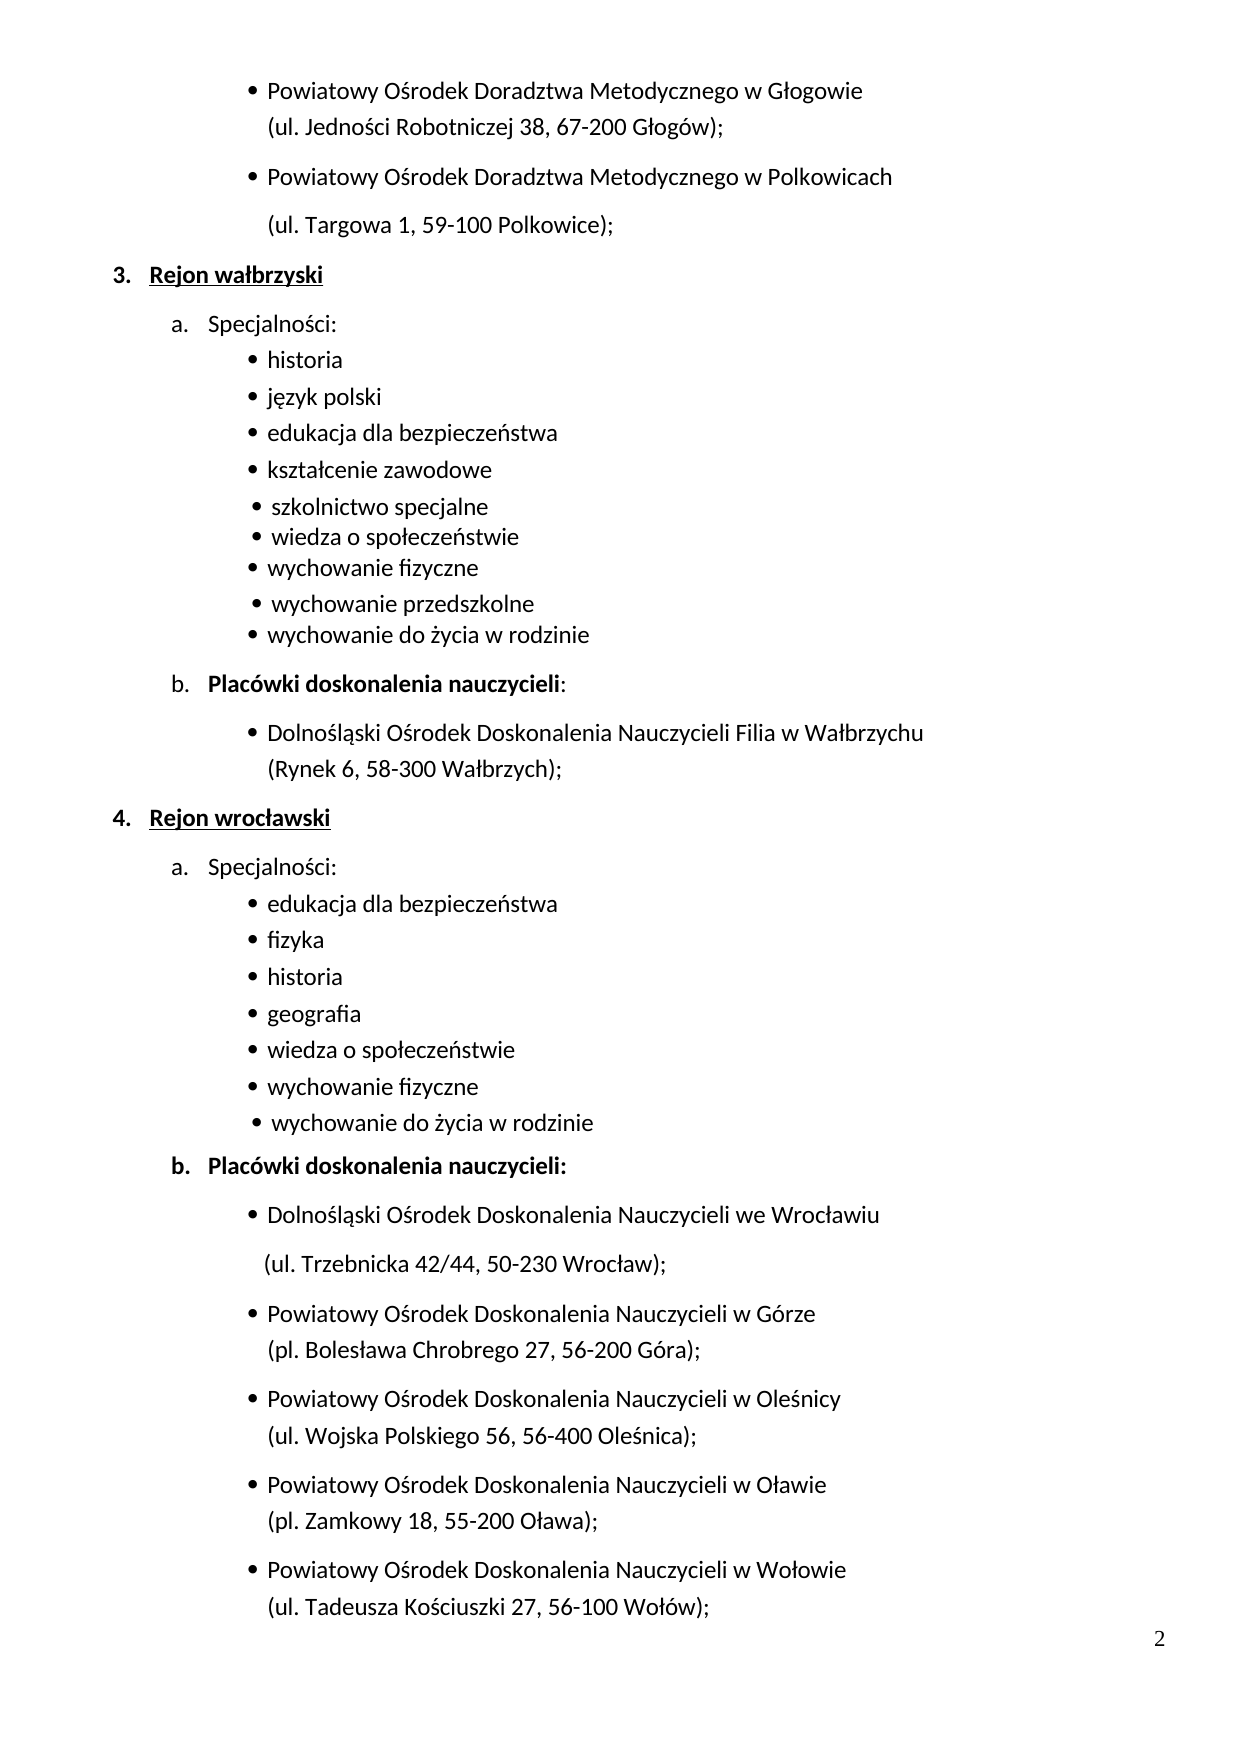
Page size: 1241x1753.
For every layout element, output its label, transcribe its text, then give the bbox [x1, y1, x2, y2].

list Powiatowy Ośrodek Doradztwa Metodycznego w Głogowie (ul. Jedności Robotniczej 38, 67-200 Głogów); [248, 75, 1165, 142]
list (ul. Targowa 1, 59-100 Polkowice); [267, 210, 1165, 240]
list wychowanie do życia w rodzinie [248, 619, 1165, 649]
list wychowanie przedszkolne [252, 588, 1165, 619]
list wychowanie fizyczne [248, 552, 1165, 582]
list Specjalności: [171, 308, 1165, 338]
list Rejon wrocławski [112, 802, 1165, 833]
list Powiatowy Ośrodek Doskonalenia Nauczycieli w Oławie (pl. Zamkowy 18, 55-200 Oława); [248, 1469, 1165, 1536]
list Powiatowy Ośrodek Doskonalenia Nauczycieli w Górze (pl. Bolesława Chrobrego 27, 56-200 Góra); [248, 1298, 1165, 1365]
list wiedza o społeczeństwie [248, 1034, 1165, 1065]
list Specjalności: [171, 852, 1165, 882]
list Powiatowy Ośrodek Doradztwa Metodycznego w Polkowicach [248, 161, 1165, 191]
list Placówki doskonalenia nauczycieli: [171, 668, 1165, 698]
list Powiatowy Ośrodek Doskonalenia Nauczycieli w Wołowie (ul. Tadeusza Kościuszki 27, 56-100 Wołów); [248, 1554, 1165, 1622]
text (ul. Trzebnicka 42/44, 50-230 Wrocław); [252, 1249, 1165, 1279]
list szkolnictwo specjalne [252, 491, 1165, 521]
list kształcenie zawodowe [248, 454, 1165, 484]
list wychowanie do życia w rodzinie [252, 1107, 1165, 1138]
list wychowanie fizyczne [248, 1071, 1165, 1101]
list edukacja dla bezpieczeństwa [248, 888, 1165, 919]
list Placówki doskonalenia nauczycieli: [171, 1151, 1165, 1181]
list geografia [248, 998, 1165, 1028]
list historia [248, 961, 1165, 992]
list Dolnośląski Ośrodek Doskonalenia Nauczycieli we Wrocławiu [248, 1199, 1165, 1230]
list historia [248, 344, 1165, 375]
list Dolnośląski Ośrodek Doskonalenia Nauczycieli Filia w Wałbrzychu (Rynek 6, 58-300 Wałbrzych); [248, 717, 1165, 784]
list wiedza o społeczeństwie [252, 521, 1165, 552]
list język polski [248, 381, 1165, 411]
list edukacja dla bezpieczeństwa [248, 417, 1165, 448]
list Rejon wałbrzyski [112, 259, 1165, 289]
list fizyka [248, 925, 1165, 955]
list Powiatowy Ośrodek Doskonalenia Nauczycieli w Oleśnicy (ul. Wojska Polskiego 56, 56-400 Oleśnica); [248, 1383, 1165, 1450]
